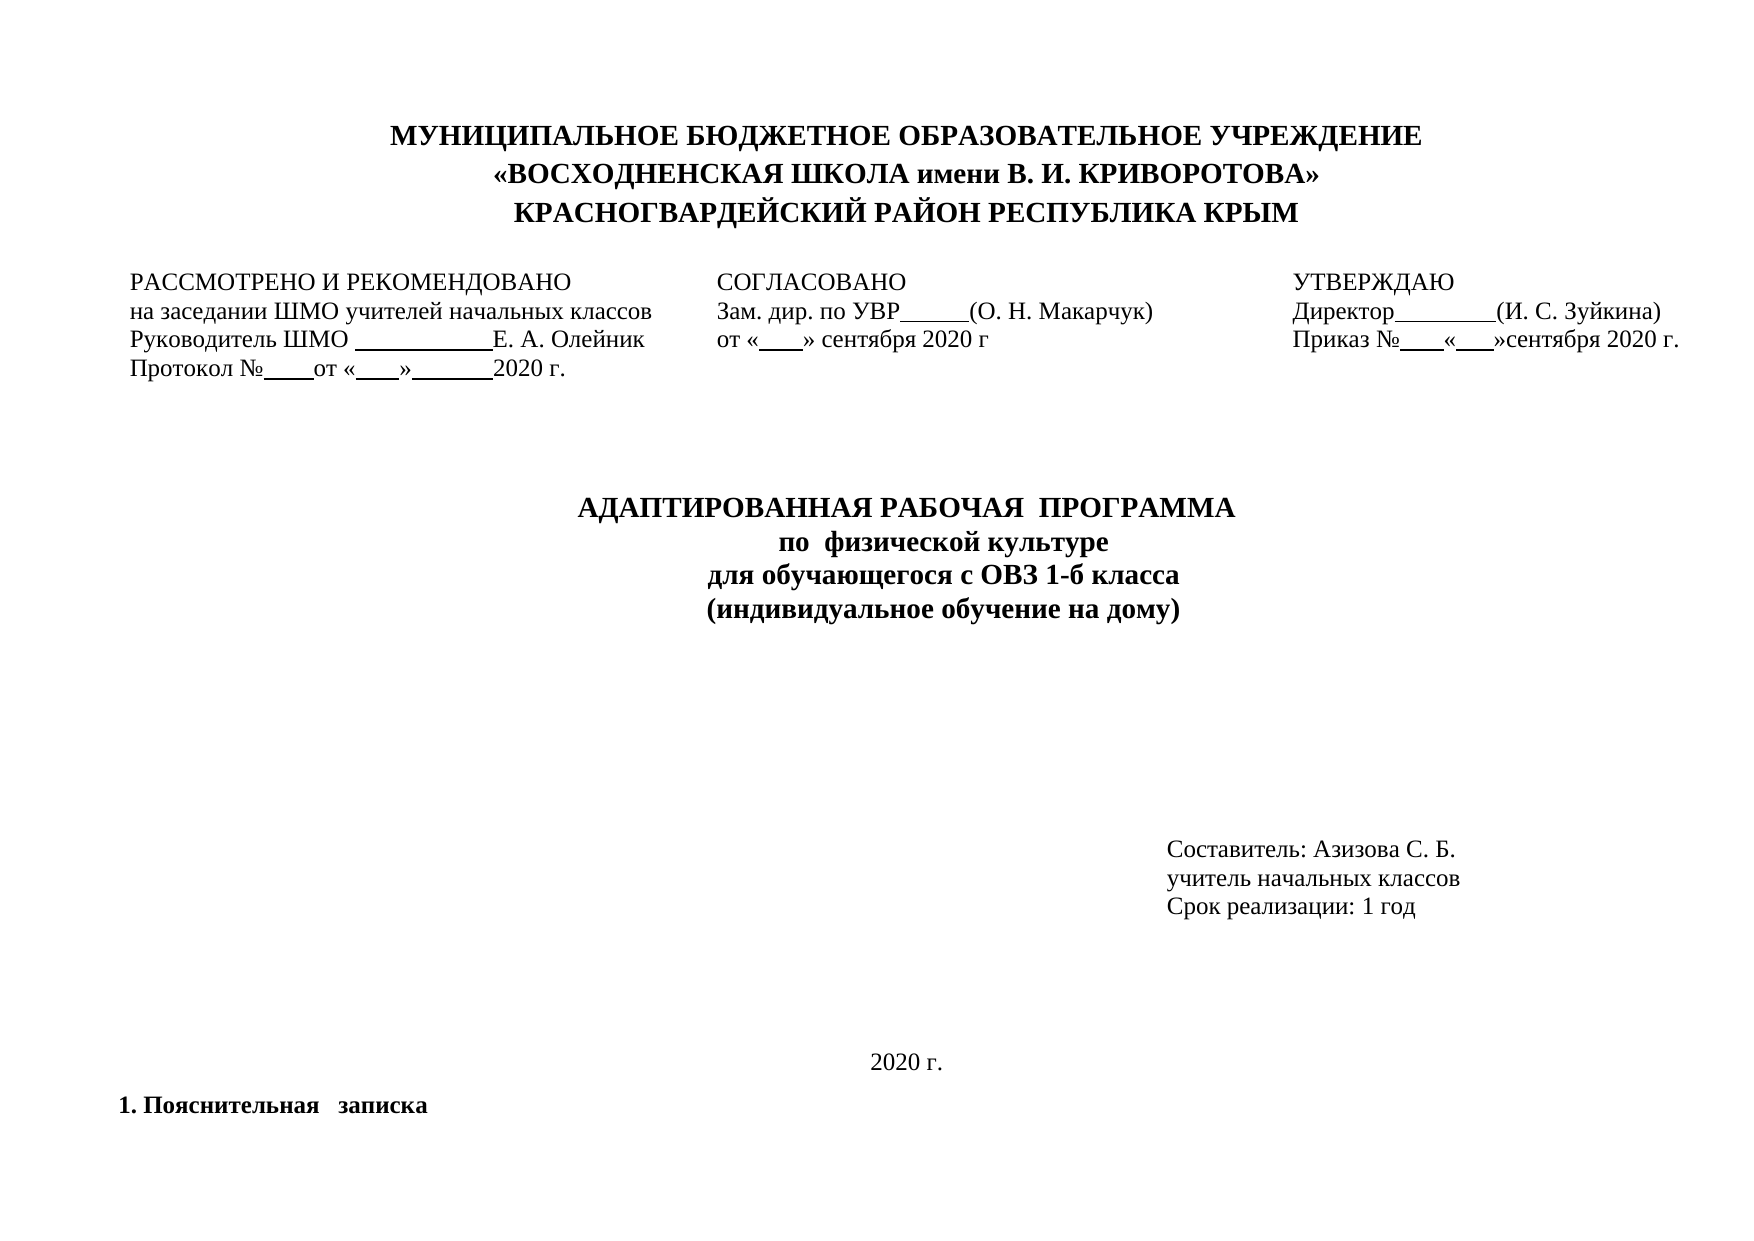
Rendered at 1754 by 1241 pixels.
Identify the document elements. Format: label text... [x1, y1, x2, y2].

text «ВОСХОДНЕНСКАЯ ШКОЛА имени В. И. КРИВОРОТОВА» [118, 157, 1695, 190]
table_header РАССМОТРЕНО И РЕКОМЕНДОВАНО на заседании ШМО учителей начальных классов Руководитель ШМО Е. А. Олейник Протокол № от « » 2020 г. [118, 267, 705, 423]
table_header УТВЕРЖДАЮ Директор (И. С. Зуйкина) Приказ № « »сентября 2020 г. [1281, 267, 1695, 423]
text Составитель: Азизова С. Б. [1167, 834, 1695, 863]
text (индивидуальное обучение на дому) [121, 591, 1695, 624]
text АДАПТИРОВАННАЯ РАБОЧАЯ ПРОГРАММА [118, 490, 1695, 524]
text 1. Пояснительная записка [118, 1091, 1695, 1119]
text Срок реализации: 1 год [1167, 891, 1695, 920]
text 2020 г. [118, 1047, 1695, 1076]
text КРАСНОГВАРДЕЙСКИЙ РАЙОН РЕСПУБЛИКА КРЫМ [118, 195, 1695, 229]
text для обучающегося с ОВЗ 1-б класса [121, 557, 1695, 591]
text учитель начальных классов [1167, 863, 1695, 891]
text МУНИЦИПАЛЬНОЕ БЮДЖЕТНОЕ ОБРАЗОВАТЕЛЬНОЕ УЧРЕЖДЕНИЕ [118, 118, 1695, 152]
table_header СОГЛАСОВАНО Зам. дир. по УВР (О. Н. Макарчук) от « » сентября 2020 г [705, 267, 1281, 423]
text по физической культуре [121, 524, 1695, 557]
